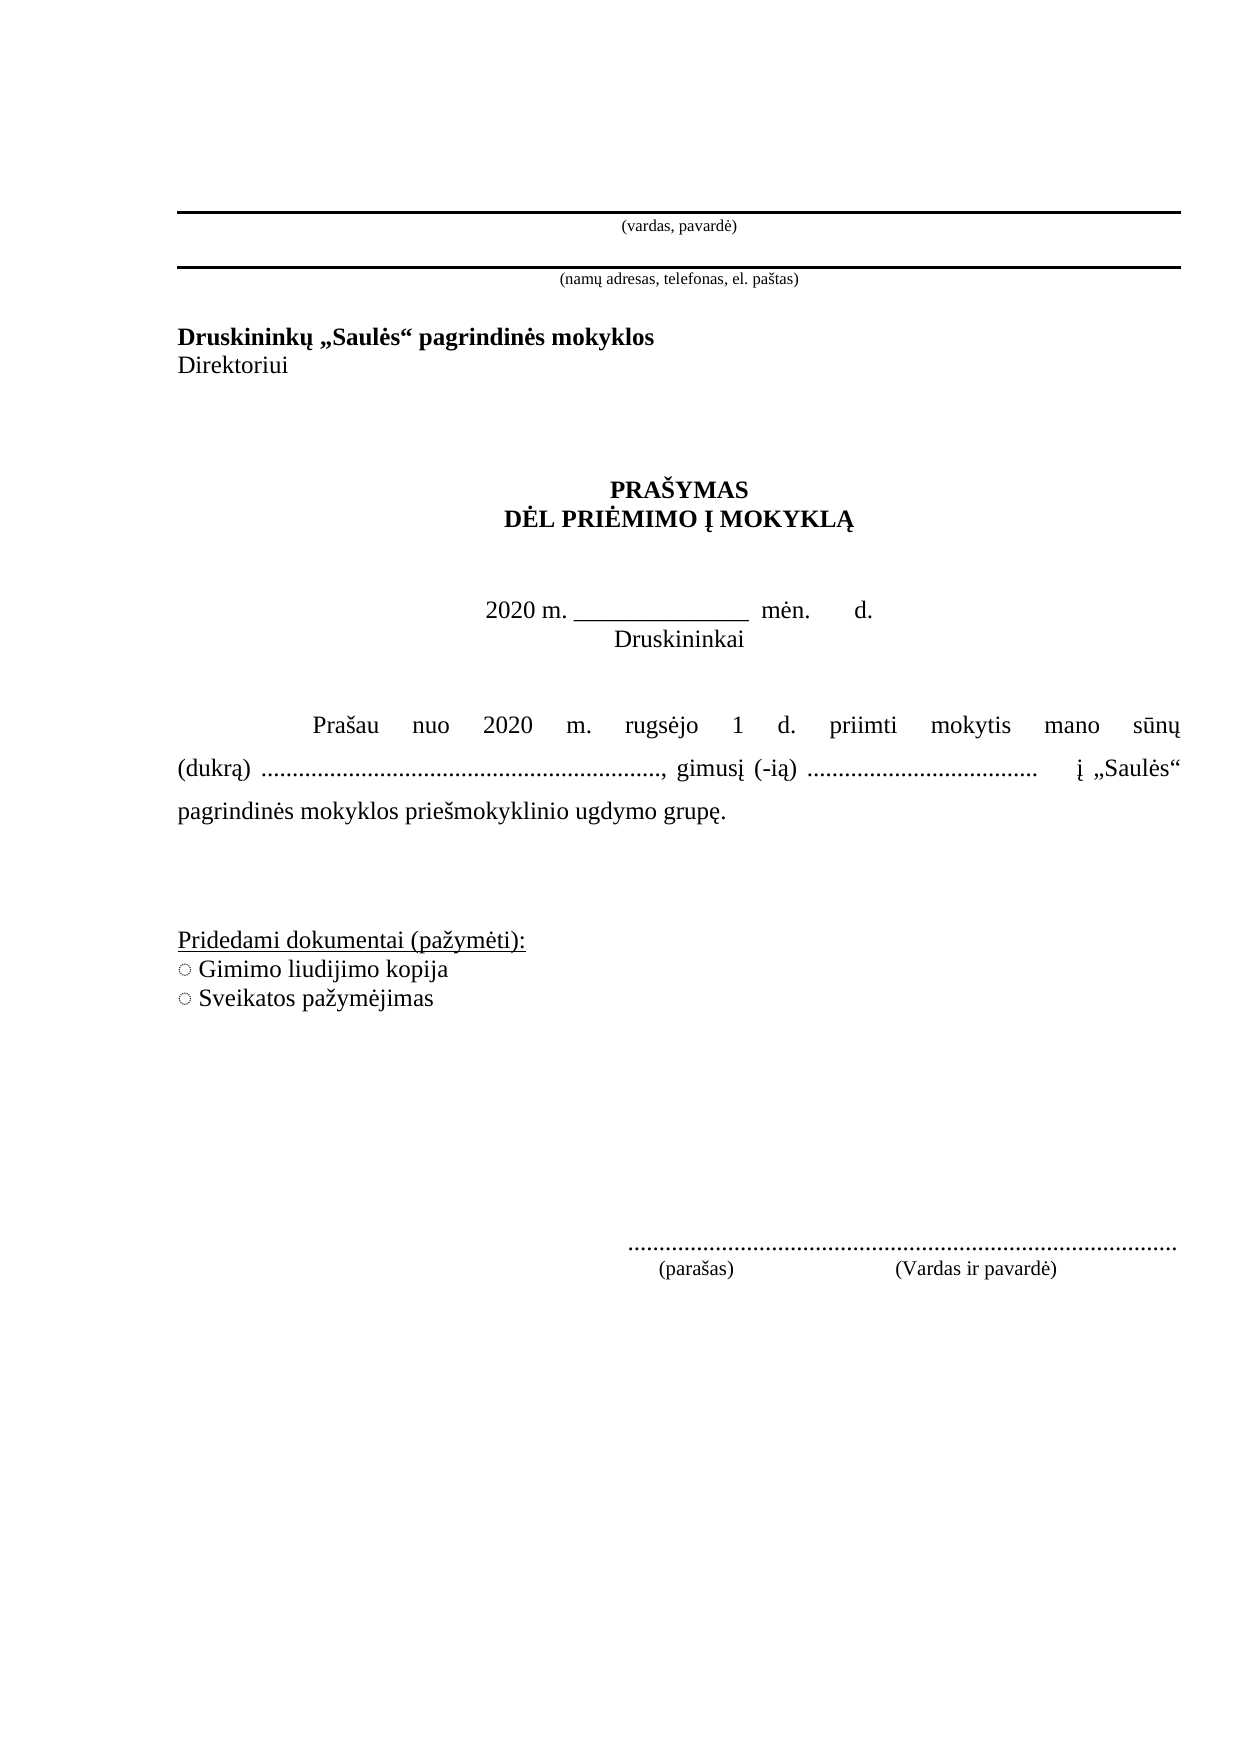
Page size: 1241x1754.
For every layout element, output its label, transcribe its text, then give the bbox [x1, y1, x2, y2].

text 󠆲 Sveikatos pažymėjimas [177, 983, 1181, 1012]
text 󠆲 Gimimo liudijimo kopija [177, 954, 1181, 983]
text (vardas, pavardė) [177, 214, 1181, 235]
text PRAŠYMAS [177, 475, 1181, 504]
text ........................................................................................ [552, 1227, 1181, 1256]
text 2020 m. ______________ mėn. d. [177, 595, 1181, 624]
text Pridedami dokumentai (pažymėti): [177, 926, 1181, 954]
text DĖL PRIĖMIMO Į MOKYKLĄ [177, 504, 1181, 533]
text Prašau nuo 2020 m. rugsėjo 1 d. priimti mokytis mano sūnų (dukrą) ................................................................, gimusį (-ią) ..................................... į „Saulės“ pagrindinės mokyklos priešmokyklinio ugdymo grupę. [177, 710, 1181, 825]
text (namų adresas, telefonas, el. paštas) [177, 269, 1181, 288]
text (parašas) (Vardas ir pavardė) [552, 1256, 1181, 1280]
subtitle Druskininkų „Saulės“ pagrindinės mokyklos [177, 322, 1181, 351]
subtitle Druskininkai [177, 624, 1181, 652]
text Direktoriui [177, 351, 1181, 379]
